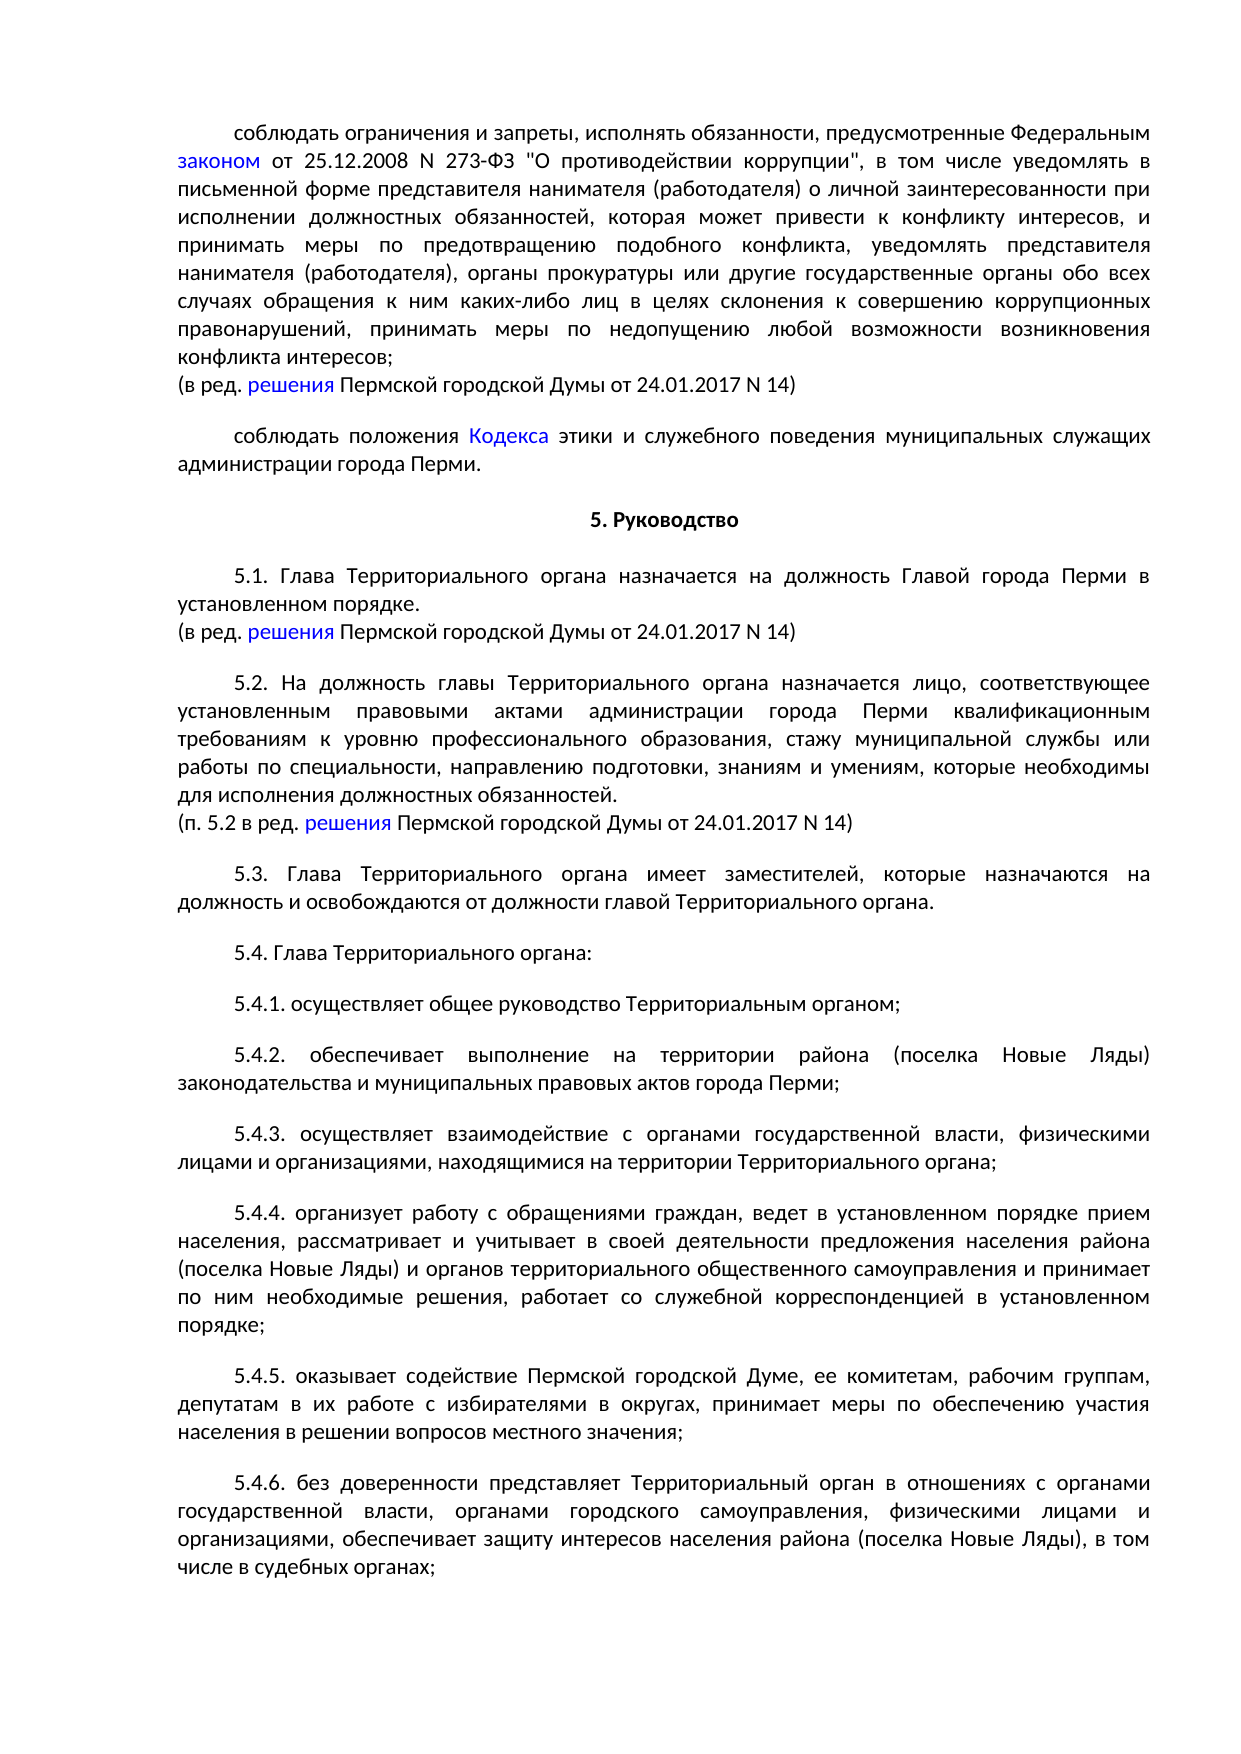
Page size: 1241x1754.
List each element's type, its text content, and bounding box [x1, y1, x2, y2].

text 5.4.2. обеспечивает выполнение на территории района (поселка Новые Ляды) законодательства и муниципальных правовых актов города Перми; [177, 1040, 1152, 1096]
text соблюдать положения Кодекса этики и служебного поведения муниципальных служащих администрации города Перми. [177, 421, 1152, 477]
text 5.4. Глава Территориального органа: [177, 938, 1152, 966]
text 5.1. Глава Территориального органа назначается на должность Главой города Перми в установленном порядке. [177, 561, 1152, 617]
text (п. 5.2 в ред. решения Пермской городской Думы от 24.01.2017 N 14) [177, 808, 1152, 836]
title 5. Руководство [177, 505, 1152, 533]
text 5.4.6. без доверенности представляет Территориальный орган в отношениях с органами государственной власти, органами городского самоуправления, физическими лицами и организациями, обеспечивает защиту интересов населения района (поселка Новые Ляды), в том числе в судебных органах; [177, 1468, 1152, 1580]
text 5.4.5. оказывает содействие Пермской городской Думе, ее комитетам, рабочим группам, депутатам в их работе с избирателями в округах, принимает меры по обеспечению участия населения в решении вопросов местного значения; [177, 1361, 1152, 1445]
text (в ред. решения Пермской городской Думы от 24.01.2017 N 14) [177, 617, 1152, 645]
text соблюдать ограничения и запреты, исполнять обязанности, предусмотренные Федеральным законом от 25.12.2008 N 273-ФЗ "О противодействии коррупции", в том числе уведомлять в письменной форме представителя нанимателя (работодателя) о личной заинтересованности при исполнении должностных обязанностей, которая может привести к конфликту интересов, и принимать меры по предотвращению подобного конфликта, уведомлять представителя нанимателя (работодателя), органы прокуратуры или другие государственные органы обо всех случаях обращения к ним каких-либо лиц в целях склонения к совершению коррупционных правонарушений, принимать меры по недопущению любой возможности возникновения конфликта интересов; [177, 118, 1152, 370]
text 5.4.1. осуществляет общее руководство Территориальным органом; [177, 989, 1152, 1017]
text 5.3. Глава Территориального органа имеет заместителей, которые назначаются на должность и освобождаются от должности главой Территориального органа. [177, 859, 1152, 915]
text (в ред. решения Пермской городской Думы от 24.01.2017 N 14) [177, 370, 1152, 398]
text 5.4.3. осуществляет взаимодействие с органами государственной власти, физическими лицами и организациями, находящимися на территории Территориального органа; [177, 1119, 1152, 1175]
text 5.4.4. организует работу с обращениями граждан, ведет в установленном порядке прием населения, рассматривает и учитывает в своей деятельности предложения населения района (поселка Новые Ляды) и органов территориального общественного самоуправления и принимает по ним необходимые решения, работает со служебной корреспонденцией в установленном порядке; [177, 1198, 1152, 1338]
text 5.2. На должность главы Территориального органа назначается лицо, соответствующее установленным правовыми актами администрации города Перми квалификационным требованиям к уровню профессионального образования, стажу муниципальной службы или работы по специальности, направлению подготовки, знаниям и умениям, которые необходимы для исполнения должностных обязанностей. [177, 668, 1152, 808]
